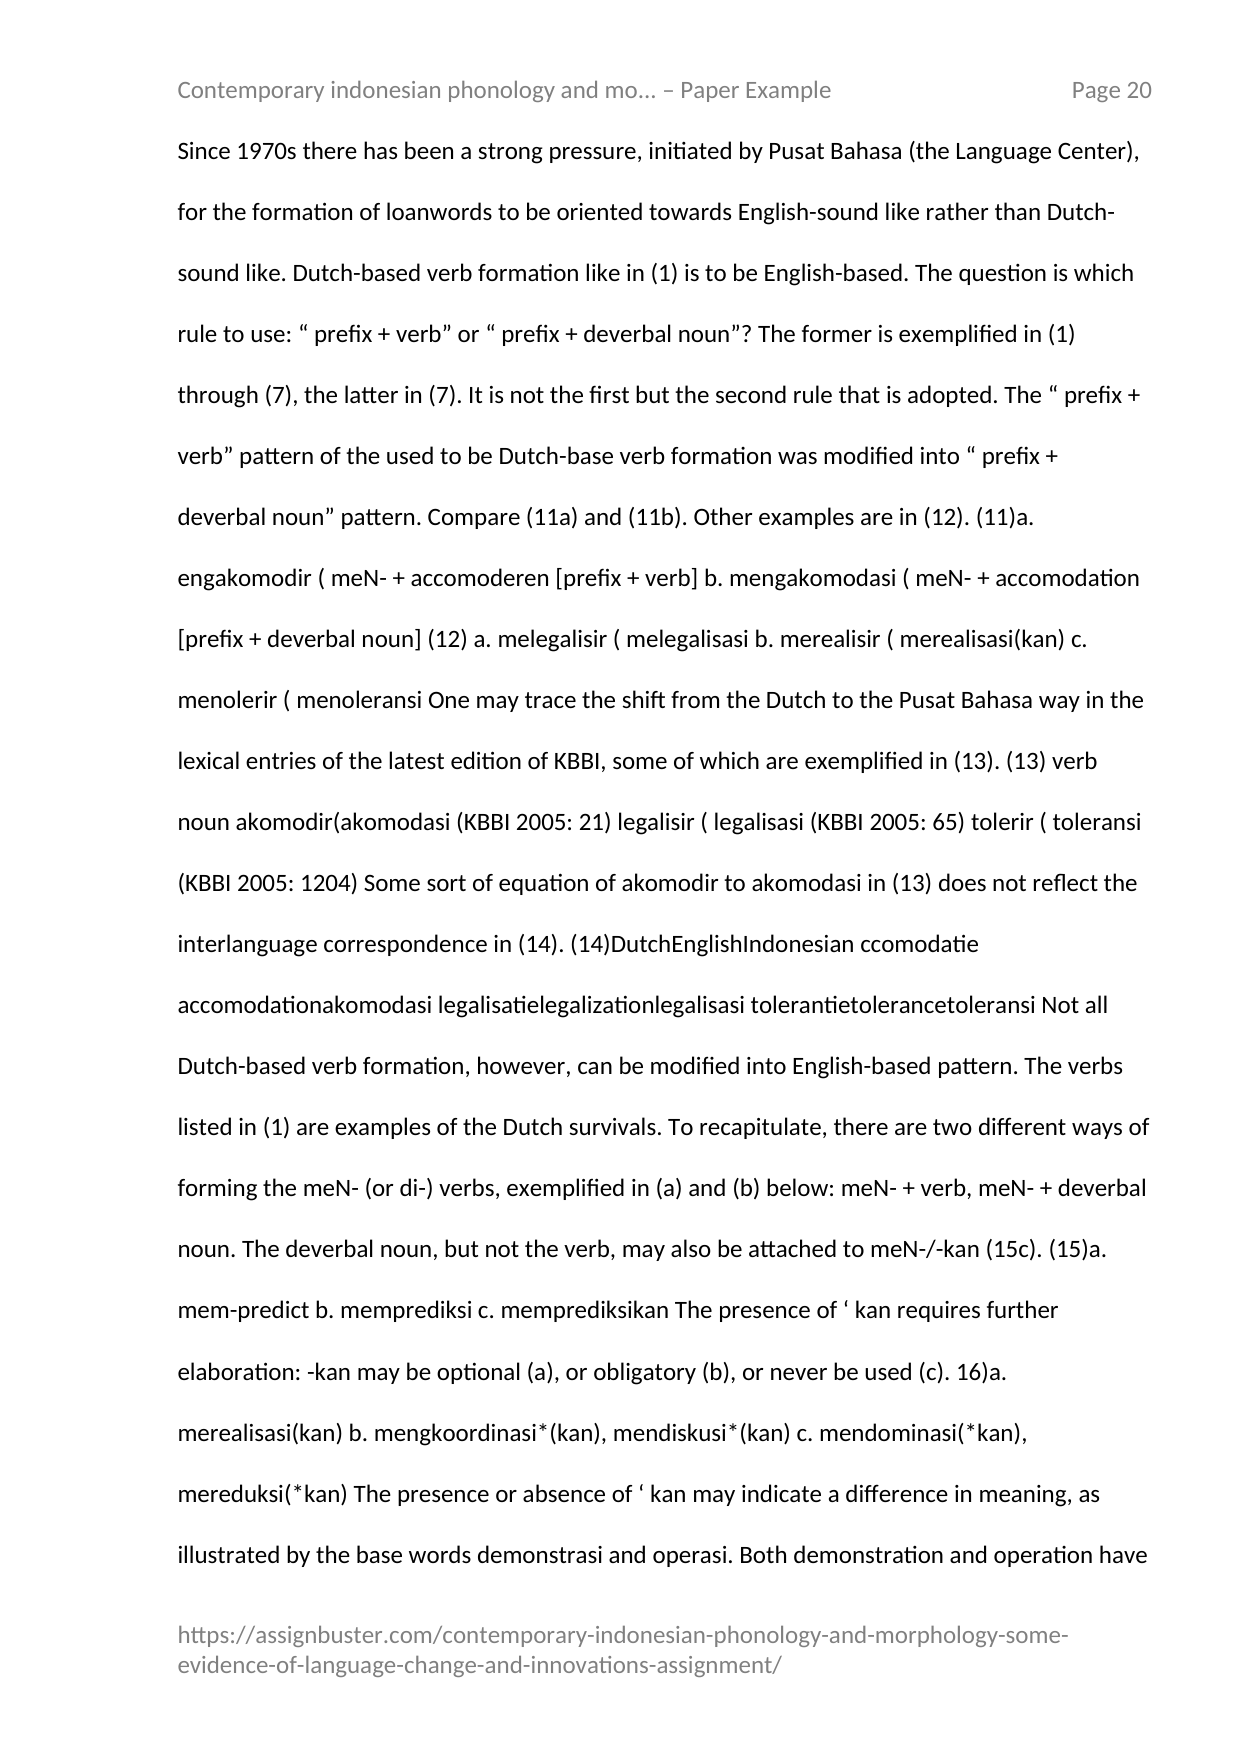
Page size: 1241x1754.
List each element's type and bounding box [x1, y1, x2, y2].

text [177, 135, 1152, 1569]
